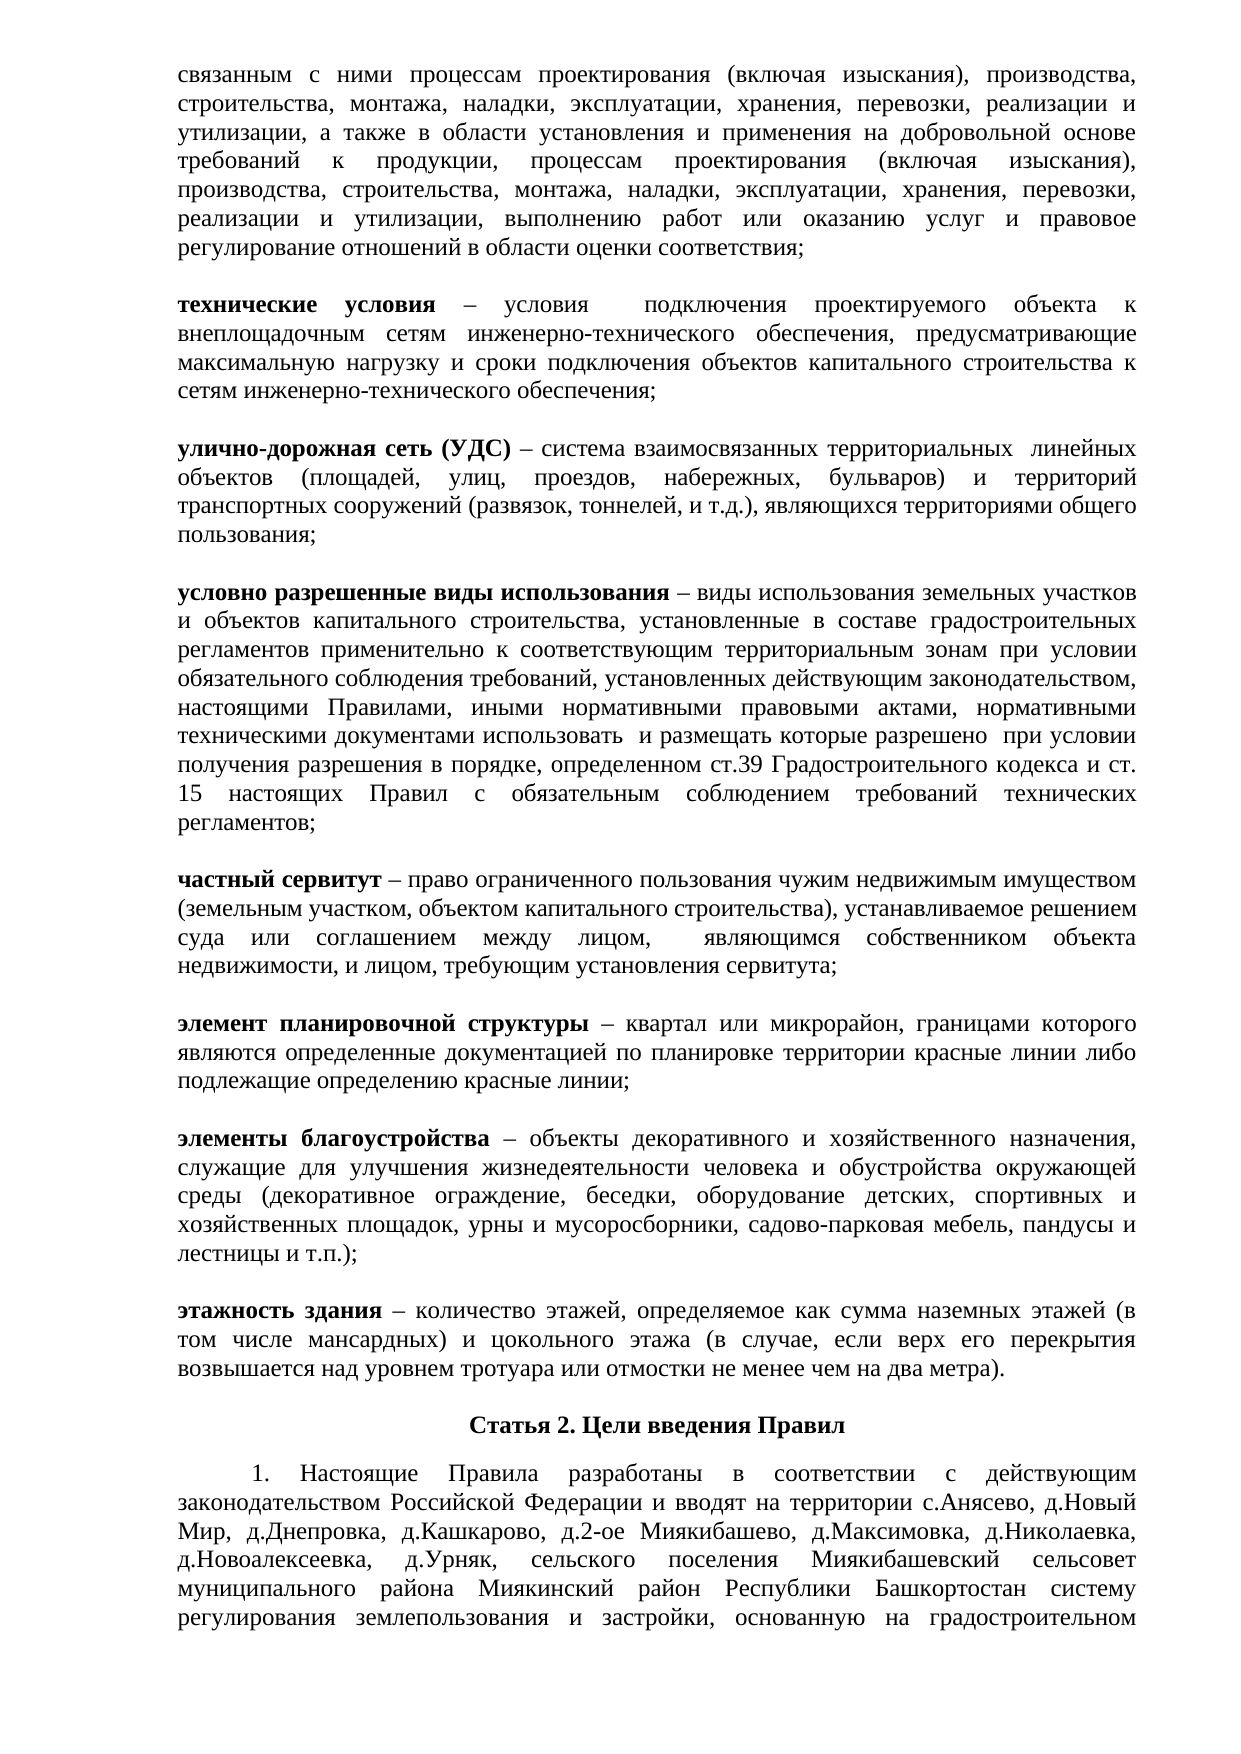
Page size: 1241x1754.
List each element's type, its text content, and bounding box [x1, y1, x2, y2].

text улично-дорожная сеть (УДС) – система взаимосвязанных территориальных линейных объектов (площадей, улиц, проездов, набережных, бульваров) и территорий транспортных сооружений (развязок, тоннелей, и т.д.), являющихся территориями общего пользования; [177, 433, 1137, 548]
text этажность здания – количество этажей, определяемое как сумма наземных этажей (в том числе мансардных) и цокольного этажа (в случае, если верх его перекрытия возвышается над уровнем тротуара или отмостки не менее чем на два метра). [177, 1295, 1137, 1382]
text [177, 59, 1137, 260]
text технические условия – условия подключения проектируемого объекта к внеплощадочным сетям инженерно-технического обеспечения, предусматривающие максимальную нагрузку и сроки подключения объектов капитального строительства к сетям инженерно-технического обеспечения; [177, 289, 1137, 404]
text Статья 2. Цели введения Правил [177, 1410, 1137, 1439]
text элемент планировочной структуры – квартал или микрорайон, границами которого являются определенные документацией по планировке территории красные линии либо подлежащие определению красные линии; [177, 1008, 1137, 1094]
text элементы благоустройства – объекты декоративного и хозяйственного назначения, служащие для улучшения жизнедеятельности человека и обустройства окружающей среды (декоративное ограждение, беседки, оборудование детских, спортивных и хозяйственных площадок, урны и мусоросборники, садово-парковая мебель, пандусы и лестницы и т.п.); [177, 1123, 1137, 1267]
text условно разрешенные виды использования – виды использования земельных участков и объектов капитального строительства, установленные в составе градостроительных регламентов применительно к соответствующим территориальным зонам при условии обязательного соблюдения требований, установленных действующим законодательством, настоящими Правилами, иными нормативными правовыми актами, нормативными техническими документами использовать и размещать которые разрешено при условии получения разрешения в порядке, определенном ст.39 Градостроительного кодекса и ст. 15 настоящих Правил с обязательным соблюдением требований технических регламентов; [177, 577, 1137, 835]
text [177, 1458, 1137, 1631]
text частный сервитут – право ограниченного пользования чужим недвижимым имуществом (земельным участком, объектом капитального строительства), устанавливаемое решением суда или соглашением между лицом, являющимся собственником объекта недвижимости, и лицом, требующим установления сервитута; [177, 864, 1137, 979]
